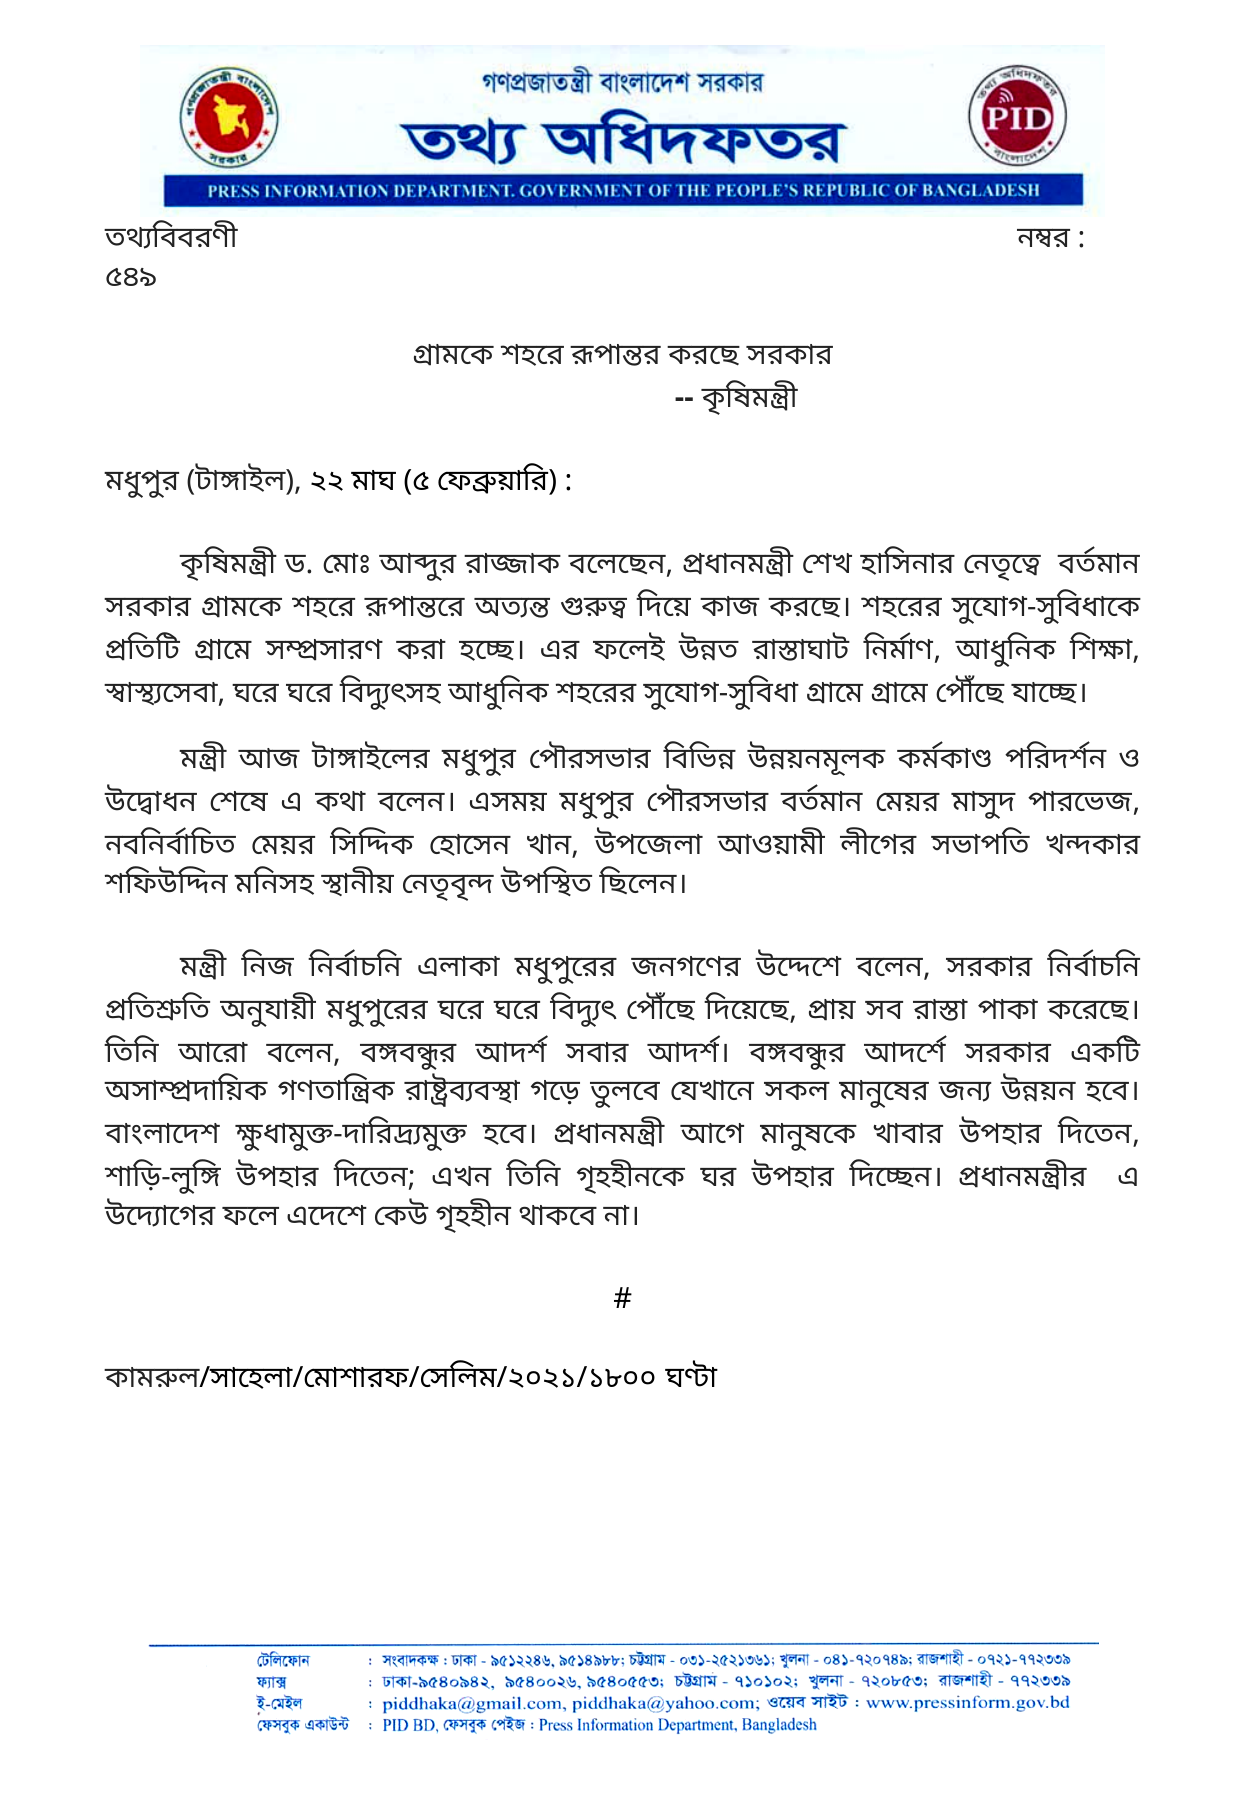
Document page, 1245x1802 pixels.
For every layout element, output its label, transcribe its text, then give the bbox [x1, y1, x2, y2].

text কৃষিমন্ত্রী ড. মোঃ আব্দুর রাজ্জাক বলেছেন, প্রধানমন্ত্রী শেখ হাসিনার নেতৃত্বে বর্তমান সরকার গ্রামকে শহরে রূপান্তরে অত্যন্ত গুরুত্ব দিয়ে কাজ করছে। শহরের সুযোগ-সুবিধাকে প্রতিটি গ্রামে সম্প্রসারণ করা হচ্ছে। এর ফলেই উন্নত রাস্তাঘাট নির্মাণ, আধুনিক শিক্ষা, স্বাস্থ্যসেবা, ঘরে ঘরে বিদ্যুৎসহ আধুনিক শহরের সুযোগ-সুবিধা গ্রামে গ্রামে পৌঁছে যাচ্ছে। [105, 542, 1140, 714]
text # [105, 1277, 1140, 1317]
text -- কৃষিমন্ত্রী [105, 376, 1140, 419]
text কামরুল/সাহেলা/মোশারফ/সেলিম/২০২১/১৮০০ ঘণ্টা [105, 1356, 1140, 1399]
picture [146, 1640, 1099, 1742]
text তথ্যবিবরণী নম্বর : ৫৪৯ [105, 216, 1140, 298]
text মন্ত্রী আজ টাঙ্গাইলের মধুপুর পৌরসভার বিভিন্ন উন্নয়নমূলক কর্মকাণ্ড পরিদর্শন ও উদ্বোধন শেষে এ কথা বলেন। এসময় মধুপুর পৌরসভার বর্তমান মেয়র মাসুদ পারভেজ, নবনির্বাচিত মেয়র সিদ্দিক হোসেন খান, উপজেলা আওয়ামী লীগের সভাপতি খন্দকার শফিউদ্দিন মনিসহ স্থানীয় নেতৃবৃন্দ উপস্থিত ছিলেন। [105, 742, 1140, 905]
text মধুপুর (টাঙ্গাইল), ২২ মাঘ (৫ ফেব্রুয়ারি) : [105, 459, 1140, 502]
text গ্রামকে শহরে রূপান্তর করছে সরকার [105, 338, 1140, 376]
text মন্ত্রী নিজ নির্বাচনি এলাকা মধুপুরের জনগণের উদ্দেশে বলেন, সরকার নির্বাচনি প্রতিশ্রুতি অনুযায়ী মধুপুরের ঘরে ঘরে বিদ্যুৎ পৌঁছে দিয়েছে, প্রায় সব রাস্তা পাকা করেছে। তিনি আরো বলেন, বঙ্গবন্ধুর আদর্শ সবার আদর্শ। বঙ্গবন্ধুর আদর্শে সরকার একটি অসাম্প্রদায়িক গণতান্ত্রিক রাষ্ট্রব্যবস্থা গড়ে তুলবে যেখানে সকল মানুষের জন্য উন্নয়ন হবে। বাংলাদেশ ক্ষুধামুক্ত-দারিদ্র্যমুক্ত হবে। প্রধানমন্ত্রী আগে মানুষকে খাবার উপহার দিতেন, শাড়ি-লুঙ্গি উপহার দিতেন; এখন তিনি গৃহহীনকে ঘর উপহার দিচ্ছেন। প্রধানমন্ত্রীর এ উদ্যোগের ফলে এদেশে কেউ গৃহহীন থাকবে না। [105, 945, 1140, 1237]
